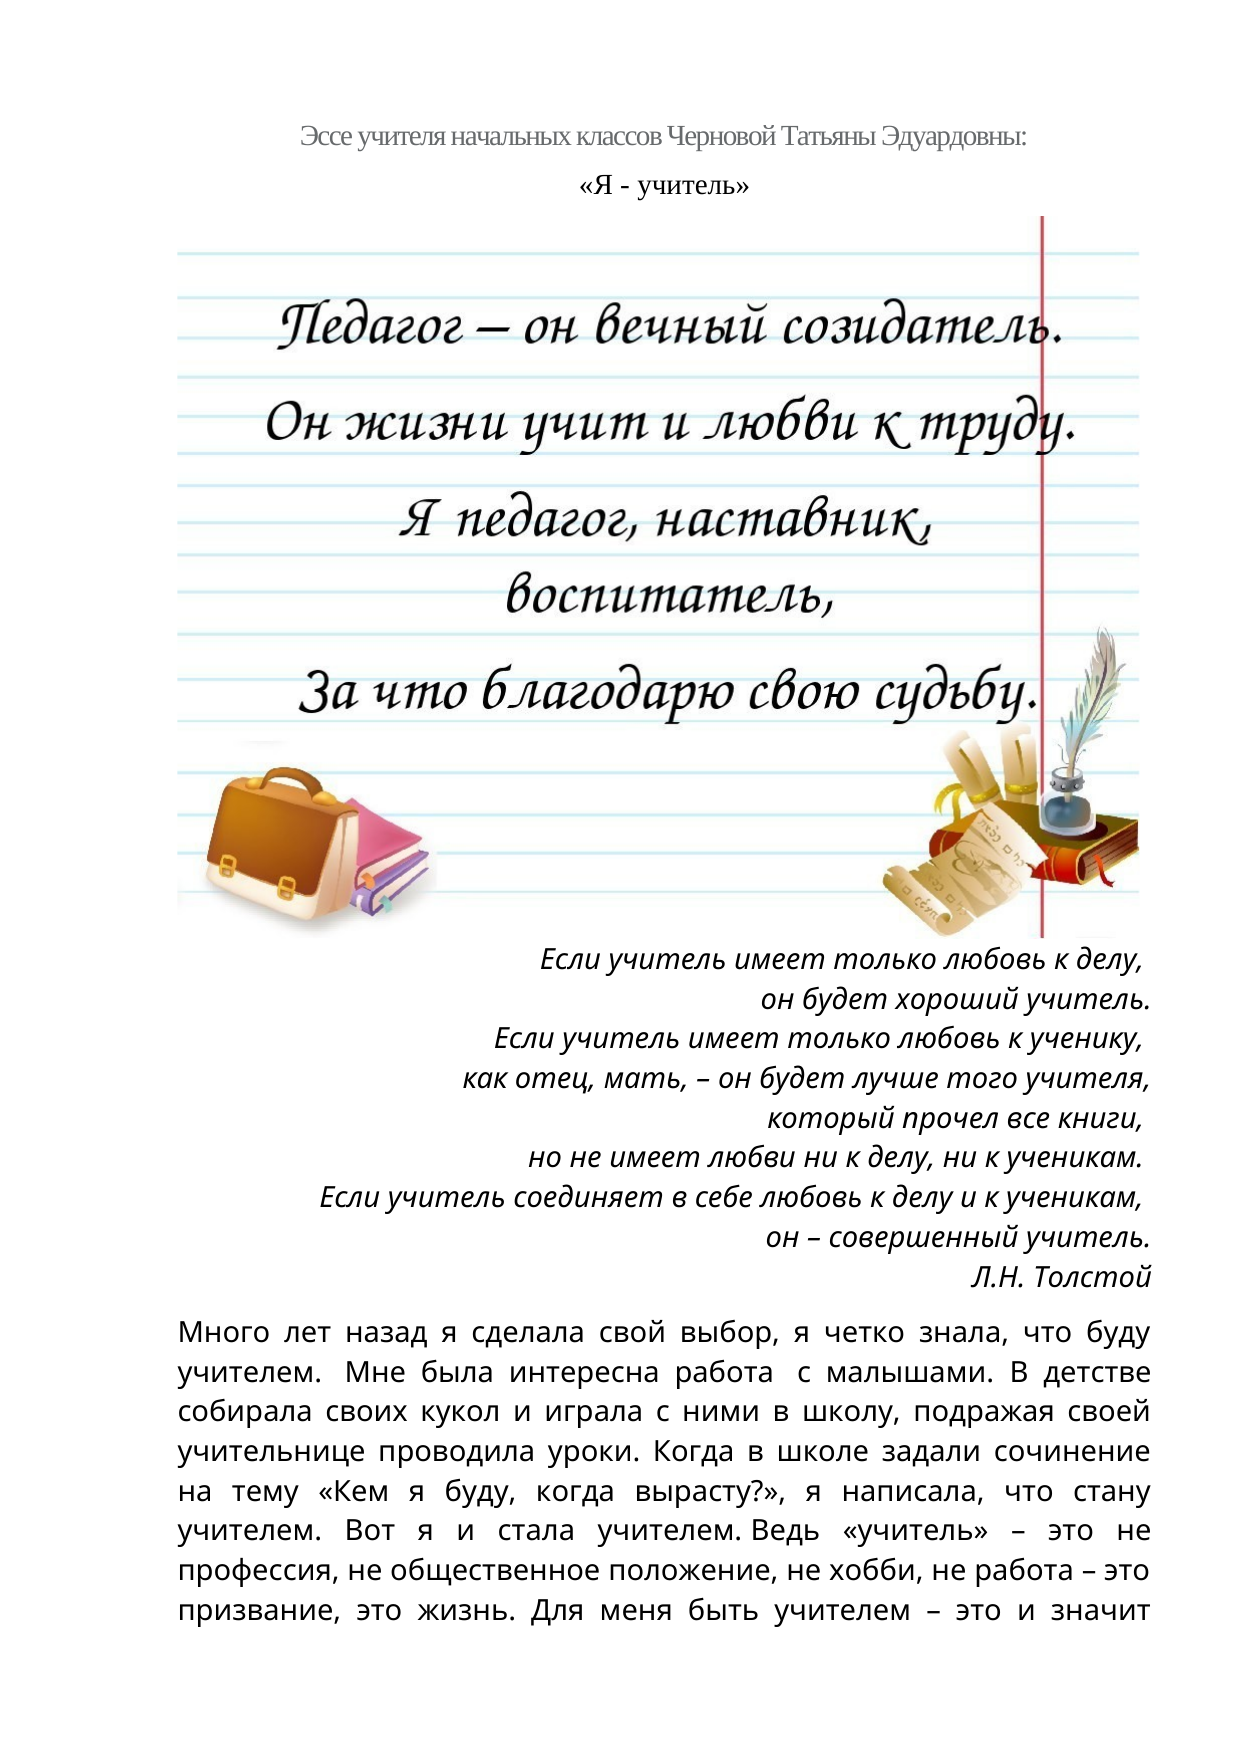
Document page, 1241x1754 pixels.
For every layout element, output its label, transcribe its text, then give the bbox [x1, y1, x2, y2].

picture [177, 216, 1140, 939]
text Эссе учителя начальных классов Черновой Татьяны Эдуардовны: [177, 118, 1152, 152]
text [177, 1311, 1152, 1629]
text Если учитель имеет только любовь к делу, он будет хороший учитель. Если учитель имеет только любовь к ученику, как отец, мать, – он будет лучше того учителя, который прочел все книги, но не имеет любви ни к делу, ни к ученикам. Если учитель соединяет в себе любовь к делу и к ученикам, он – совершенный учитель. Л.Н. Толстой [177, 938, 1152, 1296]
text «Я - учитель» [177, 167, 1152, 201]
